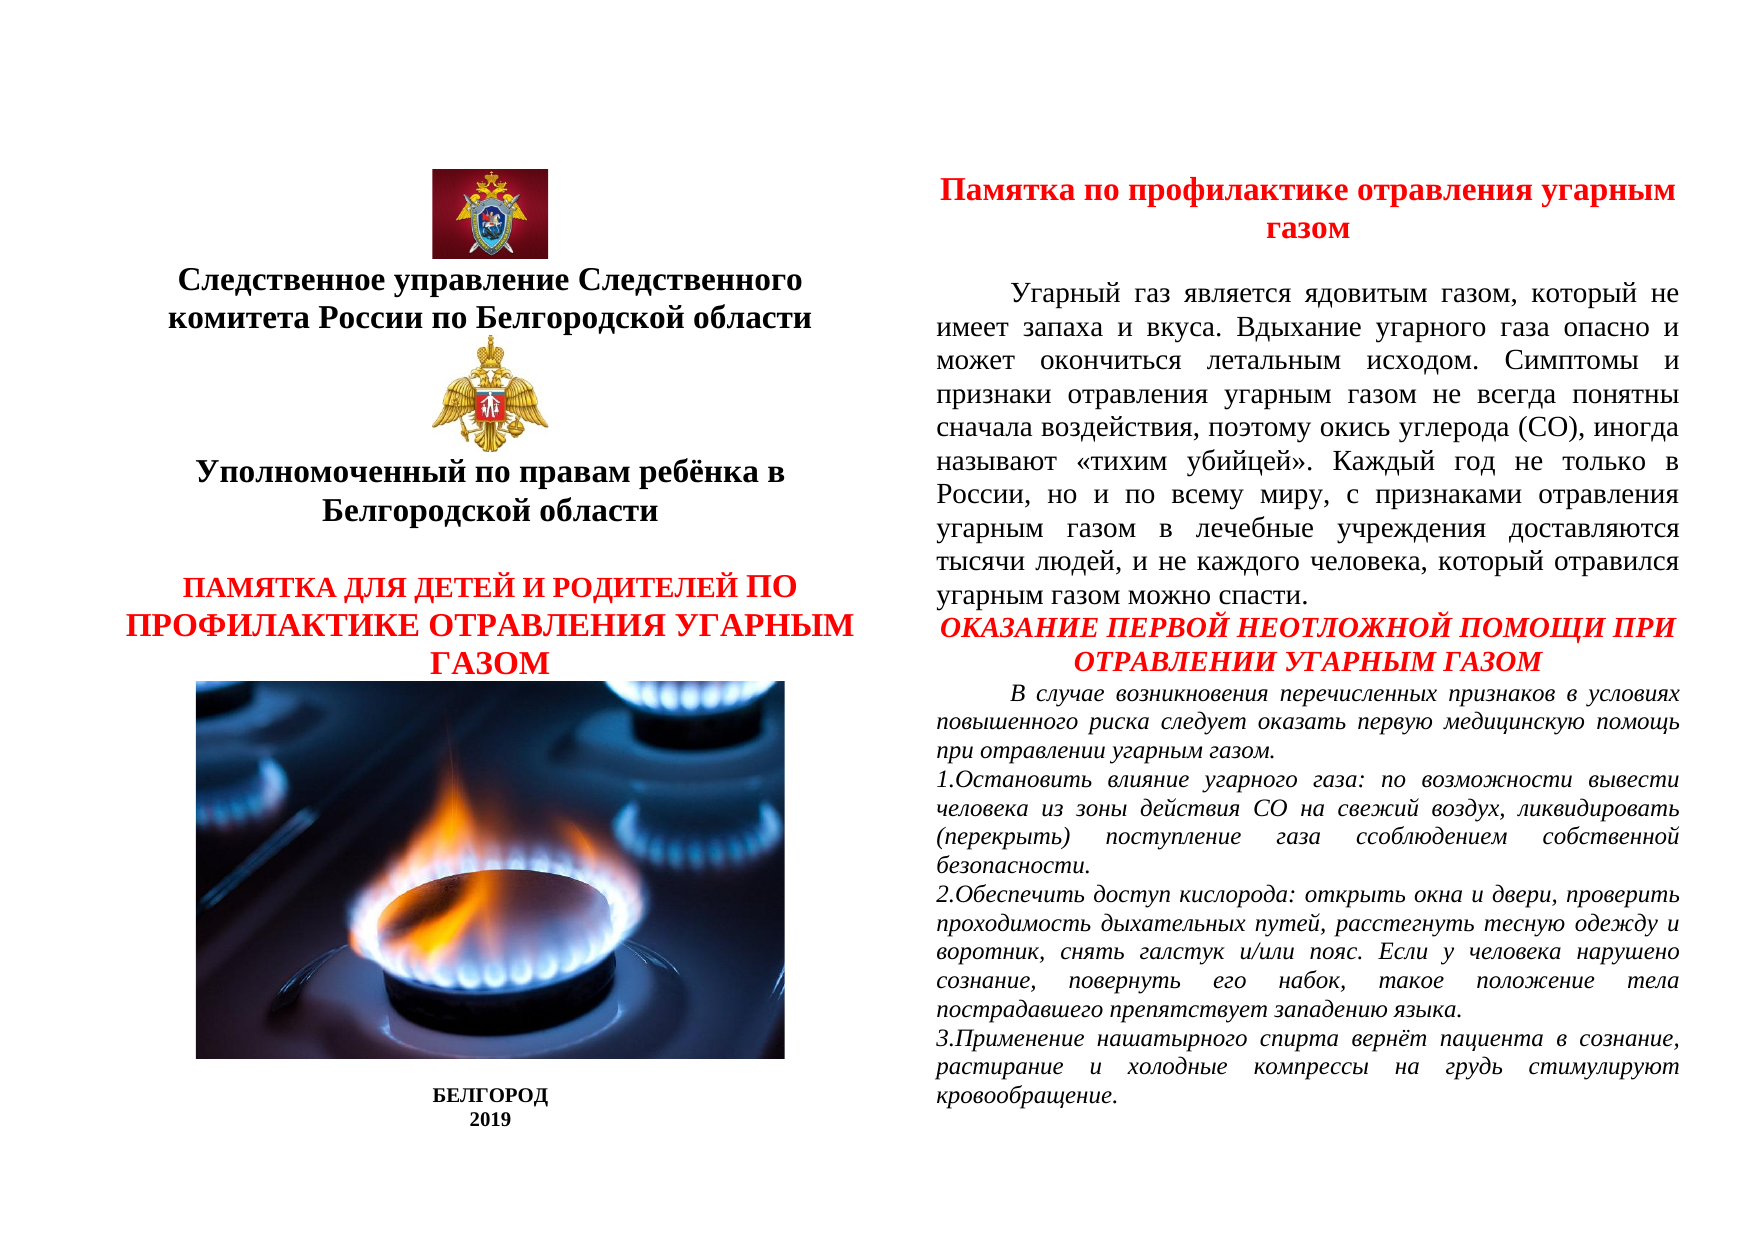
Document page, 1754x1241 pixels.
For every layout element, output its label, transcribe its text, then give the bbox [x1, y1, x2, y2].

text БЕЛГОРОД [118, 1083, 862, 1107]
picture [195, 681, 785, 1059]
text 2019 [118, 1107, 862, 1131]
text Угарный газ является ядовитым газом, который не имеет запаха и вкуса. Вдыхание угарного газа опасно и может окончиться летальным исходом. Симптомы и признаки отравления угарным газом не всегда понятны сначала воздействия, поэтому окись углерода (СО), иногда называют «тихим убийцей». Каждый год не только в России, но и по всему миру, с признаками отравления угарным газом в лечебные учреждения доставляются тысячи людей, и не каждого человека, который отравился угарным газом можно спасти. [936, 275, 1680, 611]
text Уполномоченный по правам ребёнка в Белгородской области [118, 452, 862, 528]
text ПАМЯТКА ДЛЯ ДЕТЕЙ И РОДИТЕЛЕЙ ПО ПРОФИЛАКТИКЕ ОТРАВЛЕНИЯ УГАРНЫМ ГАЗОМ [118, 567, 862, 682]
picture [432, 335, 549, 452]
picture [432, 169, 549, 259]
text 2.Обеспечить доступ кислорода: открыть окна и двери, проверить проходимость дыхательных путей, расстегнуть тесную одежду и воротник, снять галстук и/или пояс. Если у человека нарушено сознание, повернуть его набок, такое положение тела пострадавшего препятствует западению языка. [936, 879, 1680, 1023]
text В случае возникновения перечисленных признаков в условиях повышенного риска следует оказать первую медицинскую помощь при отравлении угарным газом. [936, 678, 1680, 764]
text Следственное управление Следственного комитета России по Белгородской области [118, 259, 862, 335]
text ОКАЗАНИЕ ПЕРВОЙ НЕОТЛОЖНОЙ ПОМОЩИ ПРИ ОТРАВЛЕНИИ УГАРНЫМ ГАЗОМ [936, 611, 1680, 678]
text 3.Применение нашатырного спирта вернёт пациента в сознание, растирание и холодные компрессы на грудь стимулируют кровообращение. [936, 1023, 1680, 1109]
text Памятка по профилактике отравления угарным газом [936, 169, 1680, 246]
text 1.Остановить влияние угарного газа: по возможности вывести человека из зоны действия CO на свежий воздух, ликвидировать (перекрыть) поступление газа ссоблюдением собственной безопасности. [936, 764, 1680, 879]
